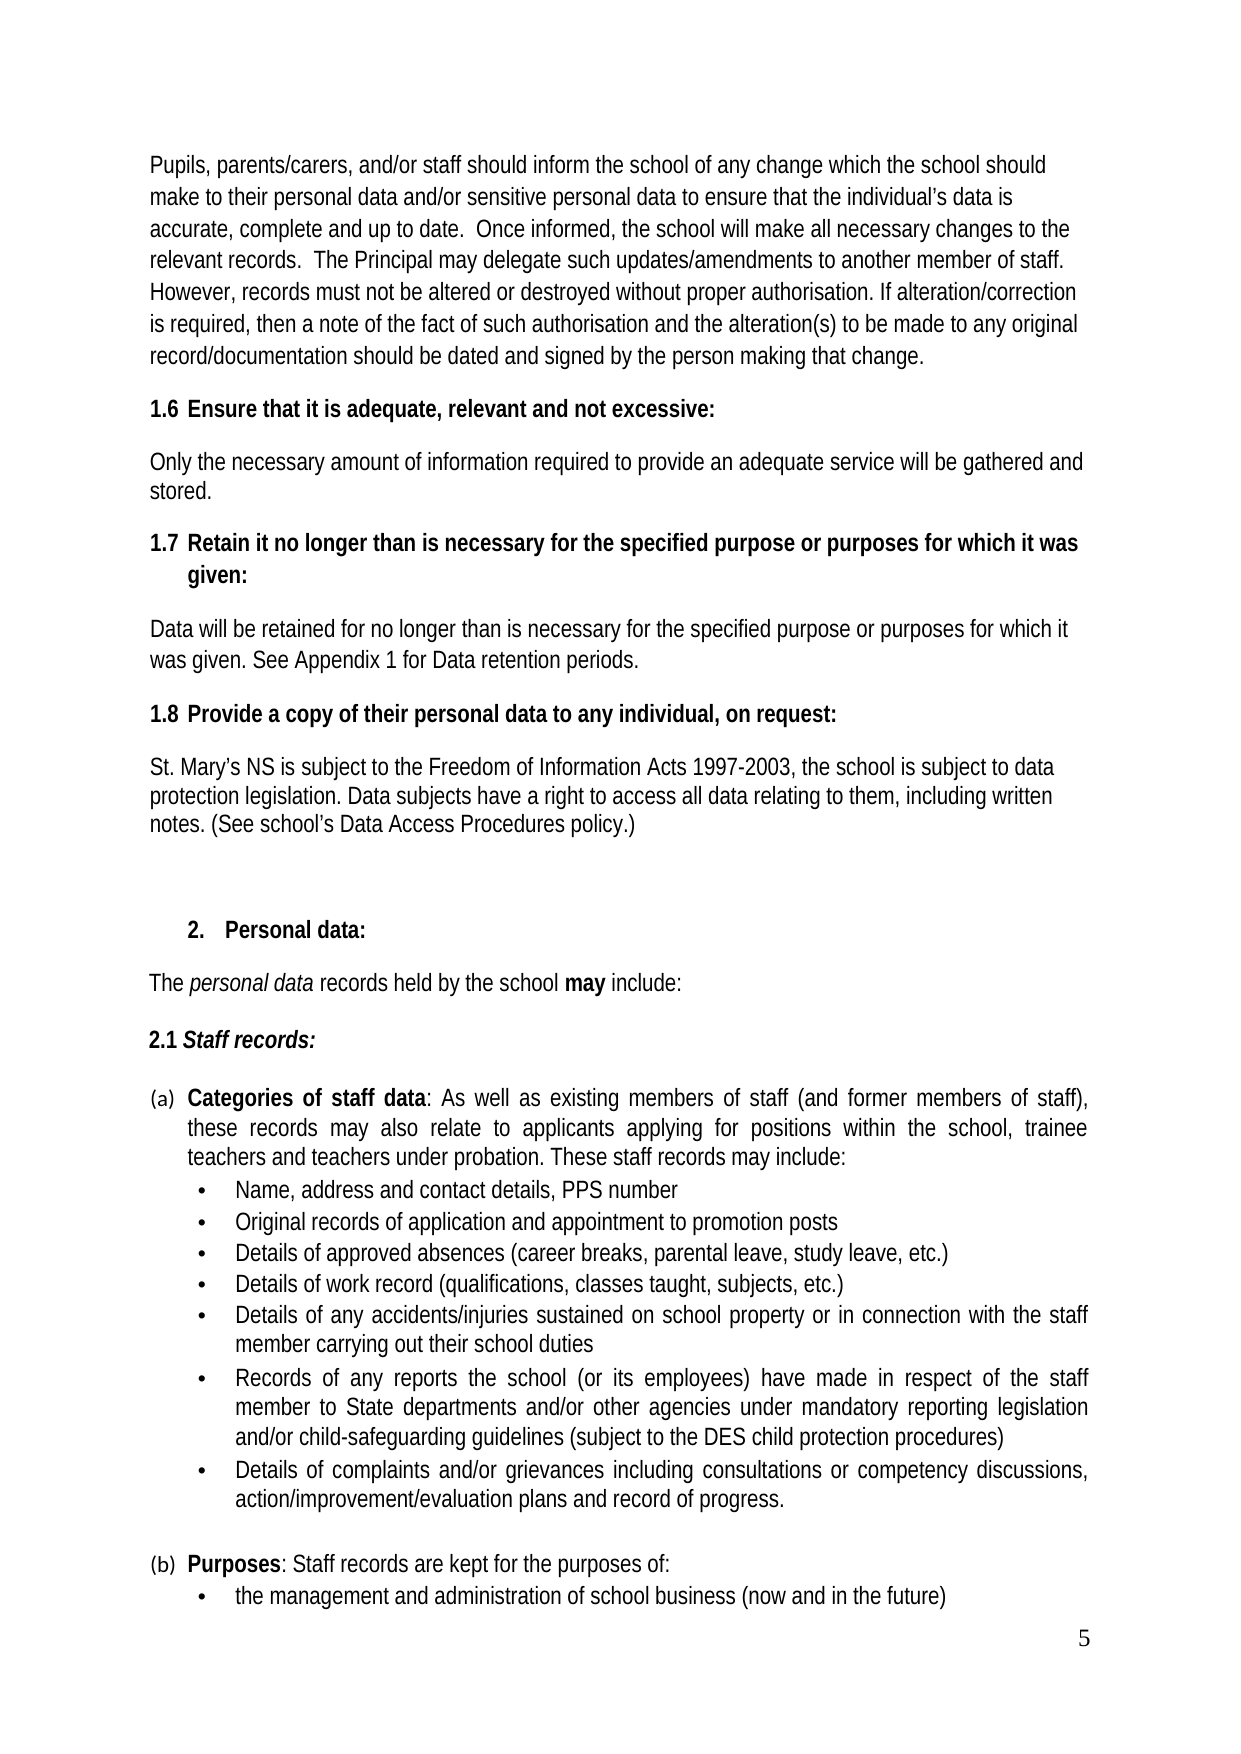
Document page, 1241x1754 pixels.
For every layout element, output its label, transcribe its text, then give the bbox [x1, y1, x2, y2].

list Provide a copy of their personal data to any individual, on request: [150, 699, 1090, 727]
list Ensure that it is adequate, relevant and not excessive: [150, 394, 1090, 422]
text 2.1 Staff records: [148, 1025, 724, 1054]
list Retain it no longer than is necessary for the specified purpose or purposes for which it was given: [150, 528, 1090, 589]
list the management and administration of school business (now and in the future) [198, 1581, 1090, 1610]
list Categories of staff data: As well as existing members of staff (and former members of staff), these records may also relate to applicants applying for positions within the school, trainee teachers and teachers under probation. These staff records may include: [150, 1082, 1090, 1171]
list Details of work record (qualifications, classes taught, subjects, etc.) [198, 1268, 1090, 1297]
list Records of any reports the school (or its employees) have made in respect of the staff member to State departments and/or other agencies under mandatory reporting legislation and/or child-safeguarding guidelines (subject to the DES child protection procedures) [198, 1363, 1090, 1450]
list Details of complaints and/or grievances including consultations or competency discussions, action/improvement/evaluation plans and record of progress. [198, 1455, 1090, 1513]
list Details of approved absences (career breaks, parental leave, study leave, etc.) [198, 1237, 1090, 1266]
list Purposes: Staff records are kept for the purposes of: [150, 1549, 1090, 1579]
list Details of any accidents/injuries sustained on school property or in connection with the staff member carrying out their school duties [198, 1299, 1090, 1358]
text The personal data records held by the school may include: [148, 968, 724, 997]
list Original records of application and appointment to promotion posts [198, 1206, 1090, 1235]
list Name, address and contact details, PPS number [198, 1175, 1090, 1204]
text Pupils, parents/carers, and/or staff should inform the school of any change which the school should make to their personal data and/or sensitive personal data to ensure that the individual’s data is accurate, complete and up to date. Once informed, the school will make all necessary changes to the relevant records. The Principal may delegate such updates/amendments to another member of staff. However, records must not be altered or destroyed without proper authorisation. If alteration/correction is required, then a note of the fact of such authorisation and the alteration(s) to be made to any original record/documentation should be dated and signed by the person making that change. [149, 150, 1090, 369]
text St. Mary’s NS is subject to the Freedom of Information Acts 1997-2003, the school is subject to data protection legislation. Data subjects have a right to access all data relating to them, including written notes. (See school’s Data Access Procedures policy.) [149, 752, 1090, 838]
text Only the necessary amount of information required to provide an adequate service will be gathered and stored. [149, 447, 1090, 505]
text Data will be retained for no longer than is necessary for the specified purpose or purposes for which it was given. See Appendix 1 for Data retention periods. [150, 614, 1090, 674]
list Personal data: [187, 915, 1090, 943]
